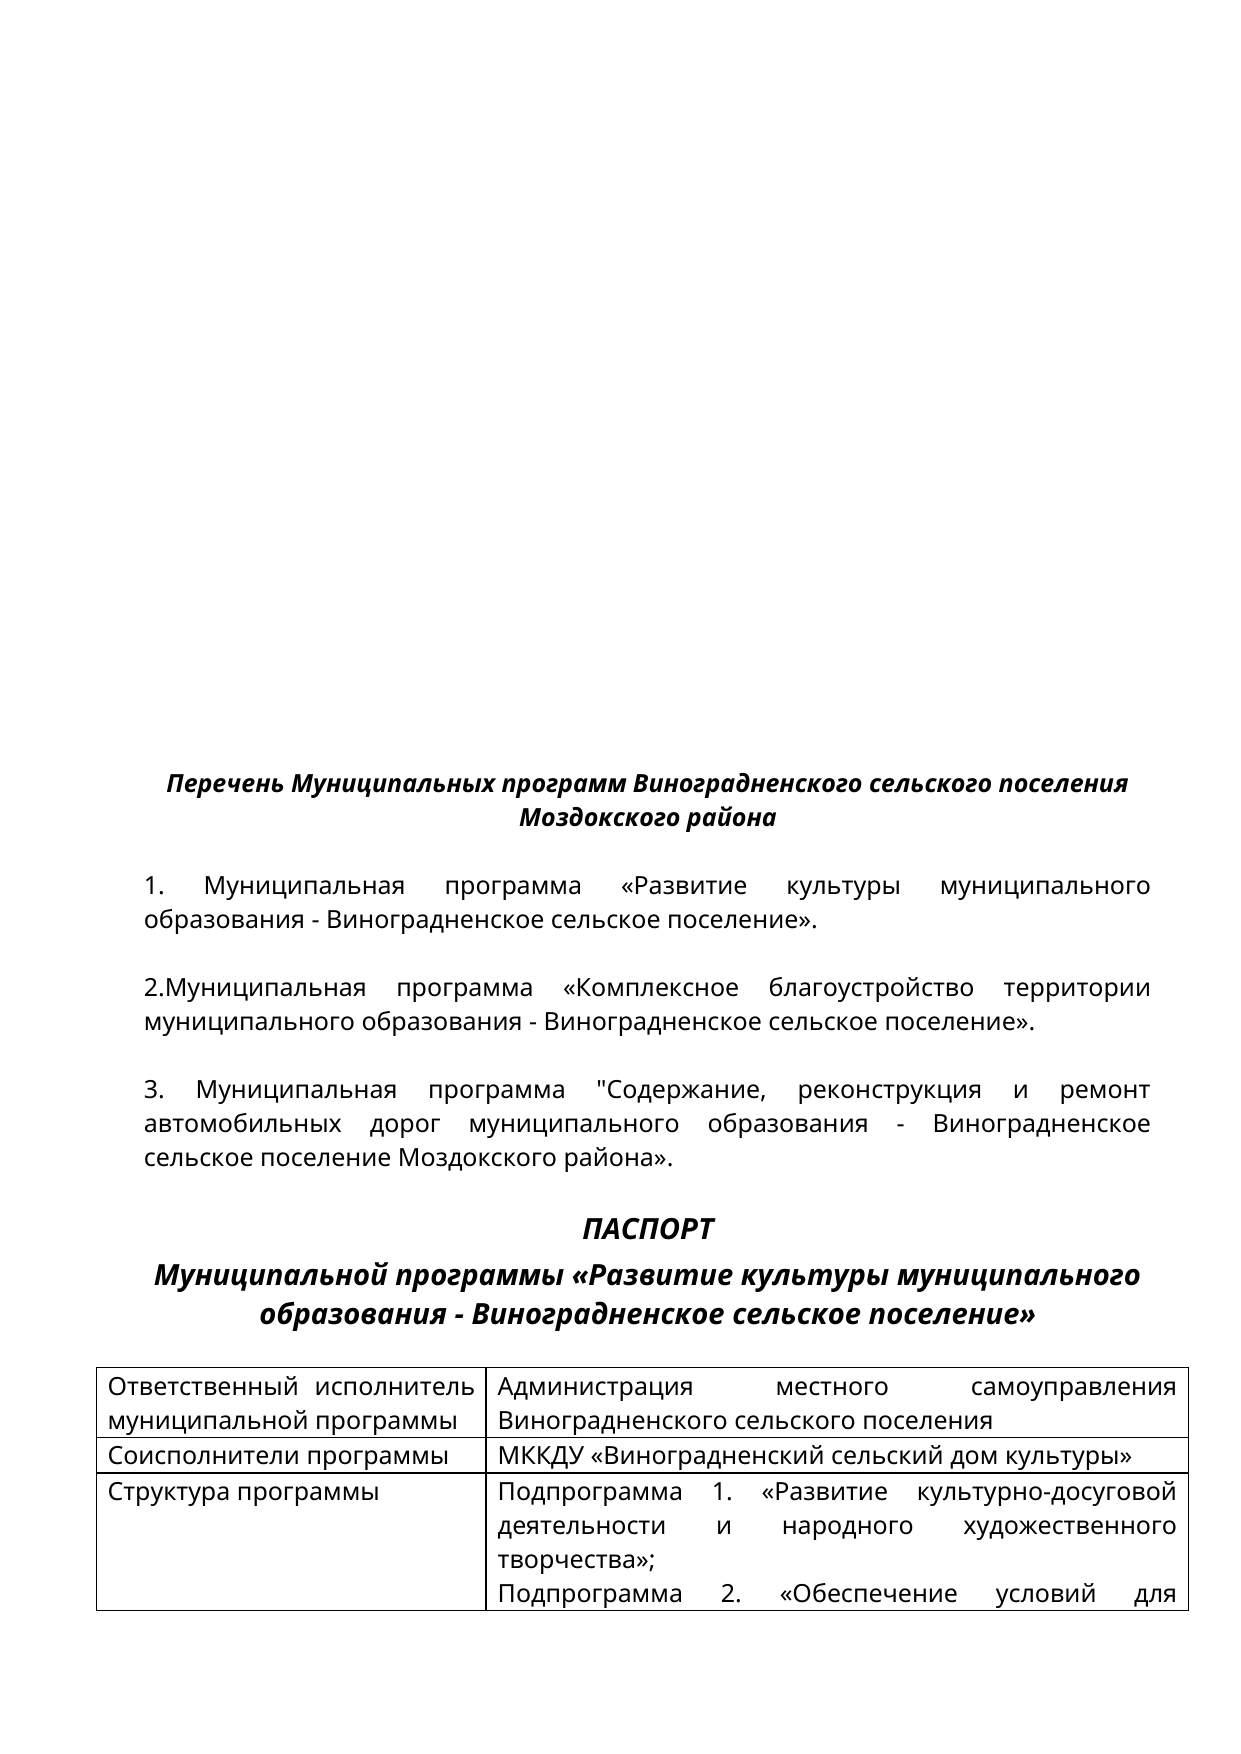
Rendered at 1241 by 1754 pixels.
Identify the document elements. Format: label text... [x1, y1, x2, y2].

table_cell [487, 1474, 1188, 1610]
text 3. Муниципальная программа "Содержание, реконструкция и ремонт автомобильных дорог муниципального образования - Виноградненское сельское поселение Моздокского района». [144, 1072, 1152, 1174]
table_header Ответственный исполнитель муниципальной программы [97, 1368, 485, 1436]
text 1. Муниципальная программа «Развитие культуры муниципального образования - Виноградненское сельское поселение». [144, 867, 1152, 936]
text Перечень Муниципальных программ Виноградненского сельского поселения Моздокского района [144, 765, 1152, 833]
table_cell МККДУ «Виноградненский сельский дом культуры» [487, 1438, 1188, 1472]
text 2.Муниципальная программа «Комплексное благоустройство территории муниципального образования - Виноградненское сельское поселение». [144, 970, 1152, 1038]
text ПАСПОРТ [144, 1208, 1152, 1248]
table_cell Соисполнители программы [97, 1438, 485, 1472]
table_header Администрация местного самоуправления Виноградненского сельского поселения [487, 1368, 1188, 1436]
text Муниципальной программы «Развитие культуры муниципального образования - Виноградненское сельское поселение» [144, 1254, 1152, 1333]
table_cell Структура программы [97, 1474, 485, 1610]
